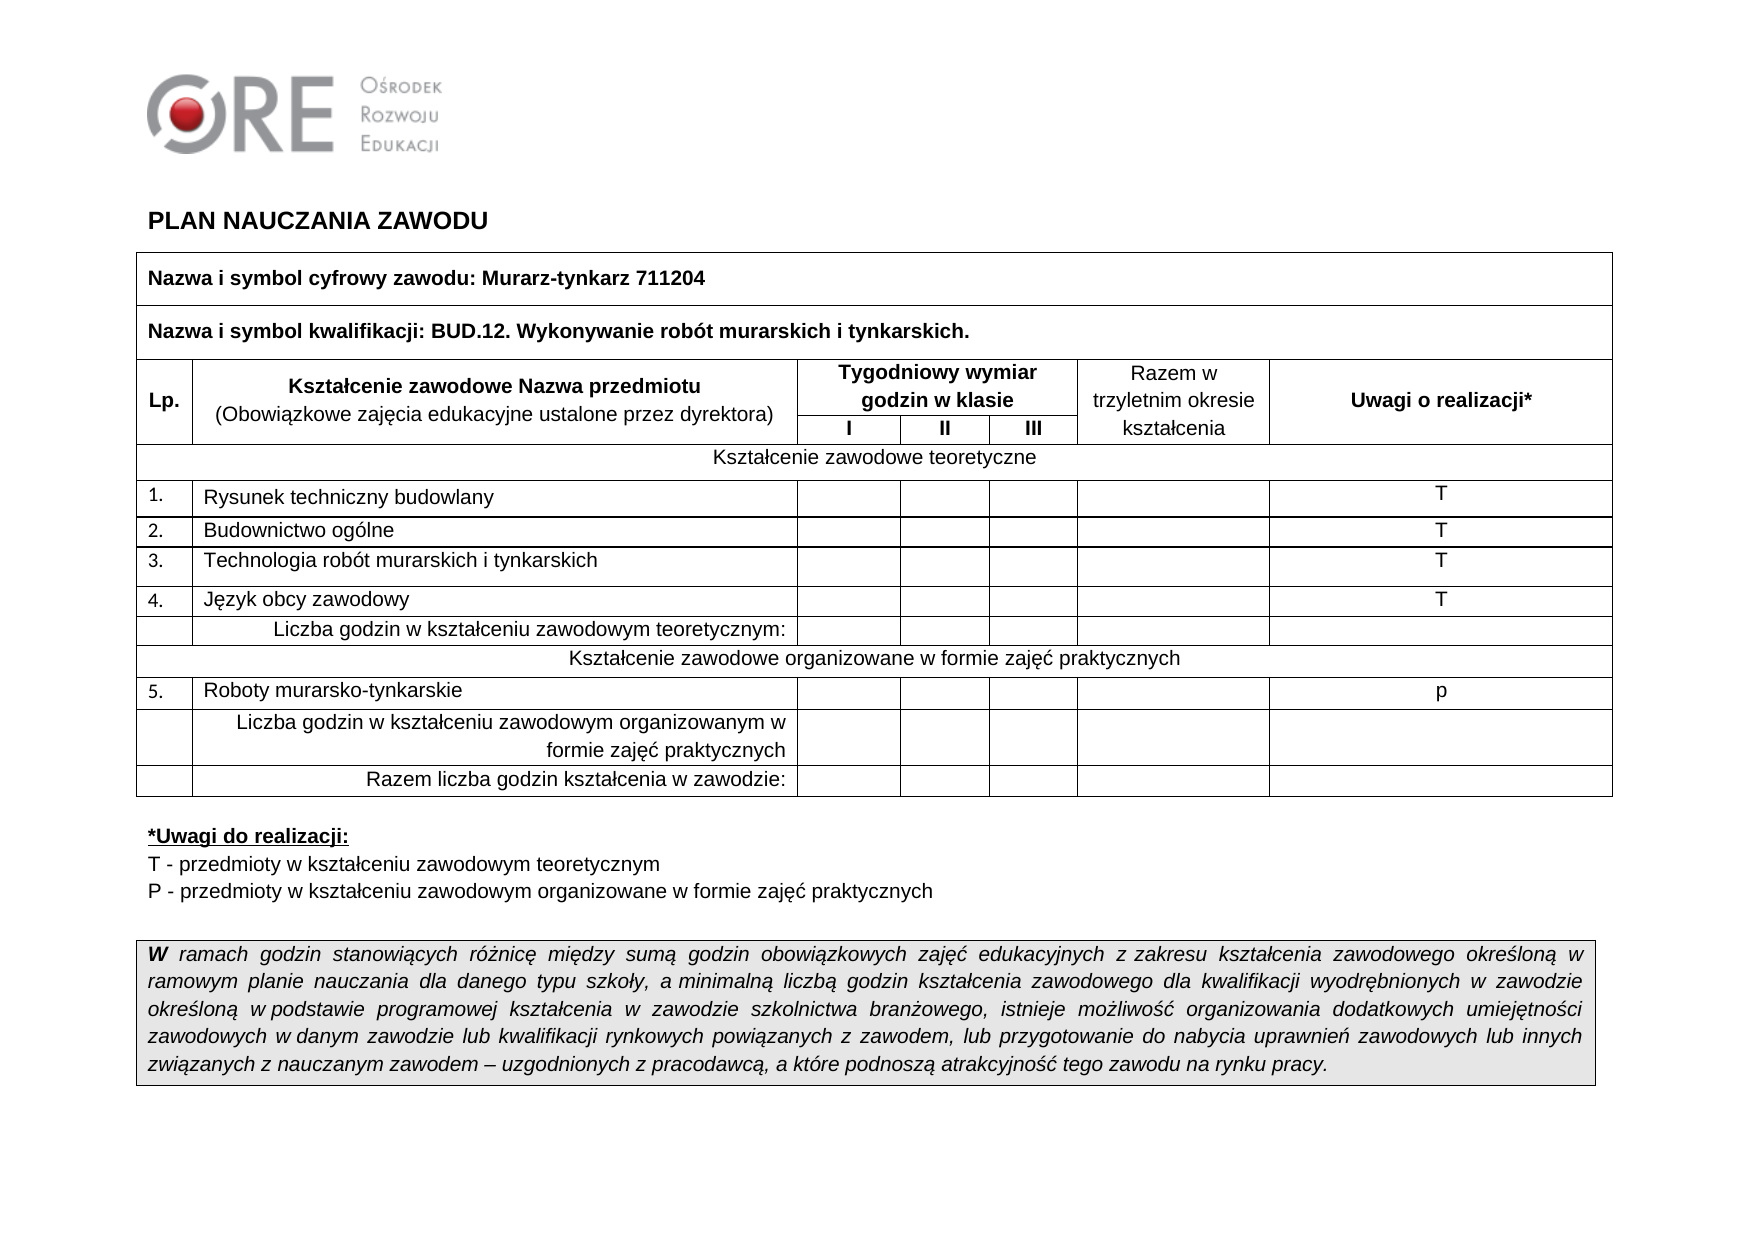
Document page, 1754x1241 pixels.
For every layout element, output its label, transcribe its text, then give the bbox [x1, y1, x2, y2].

table_cell Roboty murarsko-tynkarskie [193, 678, 797, 709]
table_cell [1078, 548, 1269, 586]
table_cell [901, 548, 989, 586]
subtitle PLAN NAUCZANIA ZAWODU [148, 206, 1606, 235]
table_cell [1270, 617, 1612, 644]
table_cell [901, 710, 989, 765]
table_cell [1078, 587, 1269, 616]
table_header W ramach godzin stanowiących różnicę między sumą godzin obowiązkowych zajęć edukacyjnych z zakresu kształcenia zawodowego określoną w ramowym planie nauczania dla danego typu szkoły, a minimalną liczbą godzin kształcenia zawodowego dla kwalifikacji wyodrębnionych w zawodzie określoną w podstawie programowej kształcenia w zawodzie szkolnictwa branżowego, istnieje możliwość organizowania dodatkowych umiejętności zawodowych w danym zawodzie lub kwalifikacji rynkowych powiązanych z zawodem, lub przygotowanie do nabycia uprawnień zawodowych lub innych związanych z nauczanym zawodem – uzgodnionych z pracodawcą, a które podnoszą atrakcyjność tego zawodu na rynku pracy. [137, 941, 1595, 1085]
text T - przedmioty w kształceniu zawodowym teoretycznym [148, 852, 1606, 876]
table_cell [1270, 766, 1612, 796]
table_cell [901, 481, 989, 516]
table_cell [990, 766, 1077, 796]
table_cell [901, 617, 989, 644]
table_cell [1078, 766, 1269, 796]
table_cell [798, 587, 900, 616]
table_cell [901, 678, 989, 709]
table_cell [137, 587, 192, 616]
table_cell [798, 548, 900, 586]
table_cell Razem w trzyletnim okresie kształcenia [1078, 360, 1269, 443]
table_cell [990, 518, 1077, 546]
table_cell Nazwa i symbol kwalifikacji: BUD.12. Wykonywanie robót murarskich i tynkarskich. [137, 306, 1612, 359]
table_cell III [990, 416, 1077, 443]
table_cell [137, 481, 192, 516]
table_header Nazwa i symbol cyfrowy zawodu: Murarz-tynkarz 711204 [137, 253, 1612, 305]
table_cell II [901, 416, 989, 443]
text P - przedmioty w kształceniu zawodowym organizowane w formie zajęć praktycznych [148, 879, 1606, 903]
table_cell Liczba godzin w kształceniu zawodowym organizowanym w formie zajęć praktycznych [193, 710, 797, 765]
table_cell [798, 518, 900, 546]
table_cell [1270, 710, 1612, 765]
table_cell Lp. [137, 360, 192, 443]
table_cell Język obcy zawodowy [193, 587, 797, 616]
table_cell T [1270, 548, 1612, 586]
table_cell [137, 617, 192, 644]
table_cell [990, 481, 1077, 516]
table_cell [798, 766, 900, 796]
table_cell Rysunek techniczny budowlany [193, 481, 797, 516]
table_cell [1078, 710, 1269, 765]
table_cell [990, 548, 1077, 586]
table_cell [990, 678, 1077, 709]
table_cell Kształcenie zawodowe organizowane w formie zajęć praktycznych [137, 646, 1612, 677]
table_cell T [1270, 481, 1612, 516]
table_cell Liczba godzin w kształceniu zawodowym teoretycznym: [193, 617, 797, 644]
table_cell p [1270, 678, 1612, 709]
table_cell [1078, 678, 1269, 709]
table_cell [798, 481, 900, 516]
table_cell [1078, 481, 1269, 516]
table_cell [1078, 617, 1269, 644]
table_cell [901, 587, 989, 616]
table_cell [990, 617, 1077, 644]
table_cell [901, 766, 989, 796]
table_cell [137, 766, 192, 796]
table_cell T [1270, 587, 1612, 616]
table_cell [137, 678, 192, 709]
table_cell Kształcenie zawodowe teoretyczne [137, 445, 1612, 480]
table_cell [798, 617, 900, 644]
picture [147, 73, 442, 154]
table_cell [990, 710, 1077, 765]
table_cell Technologia robót murarskich i tynkarskich [193, 548, 797, 586]
table_cell Budownictwo ogólne [193, 518, 797, 546]
table_cell [137, 548, 192, 586]
table_cell T [1270, 518, 1612, 546]
table_cell Uwagi o realizacji* [1270, 360, 1612, 443]
table_cell [798, 678, 900, 709]
table_cell Tygodniowy wymiar godzin w klasie [798, 360, 1077, 415]
table_cell [798, 710, 900, 765]
table_cell [137, 710, 192, 765]
table_cell Kształcenie zawodowe Nazwa przedmiotu (Obowiązkowe zajęcia edukacyjne ustalone przez dyrektora) [193, 360, 797, 443]
table_cell [1078, 518, 1269, 546]
text *Uwagi do realizacji: [148, 824, 1606, 848]
table_cell [901, 518, 989, 546]
table_cell Razem liczba godzin kształcenia w zawodzie: [193, 766, 797, 796]
table_cell [990, 587, 1077, 616]
table_cell [137, 518, 192, 546]
table_cell I [798, 416, 900, 443]
